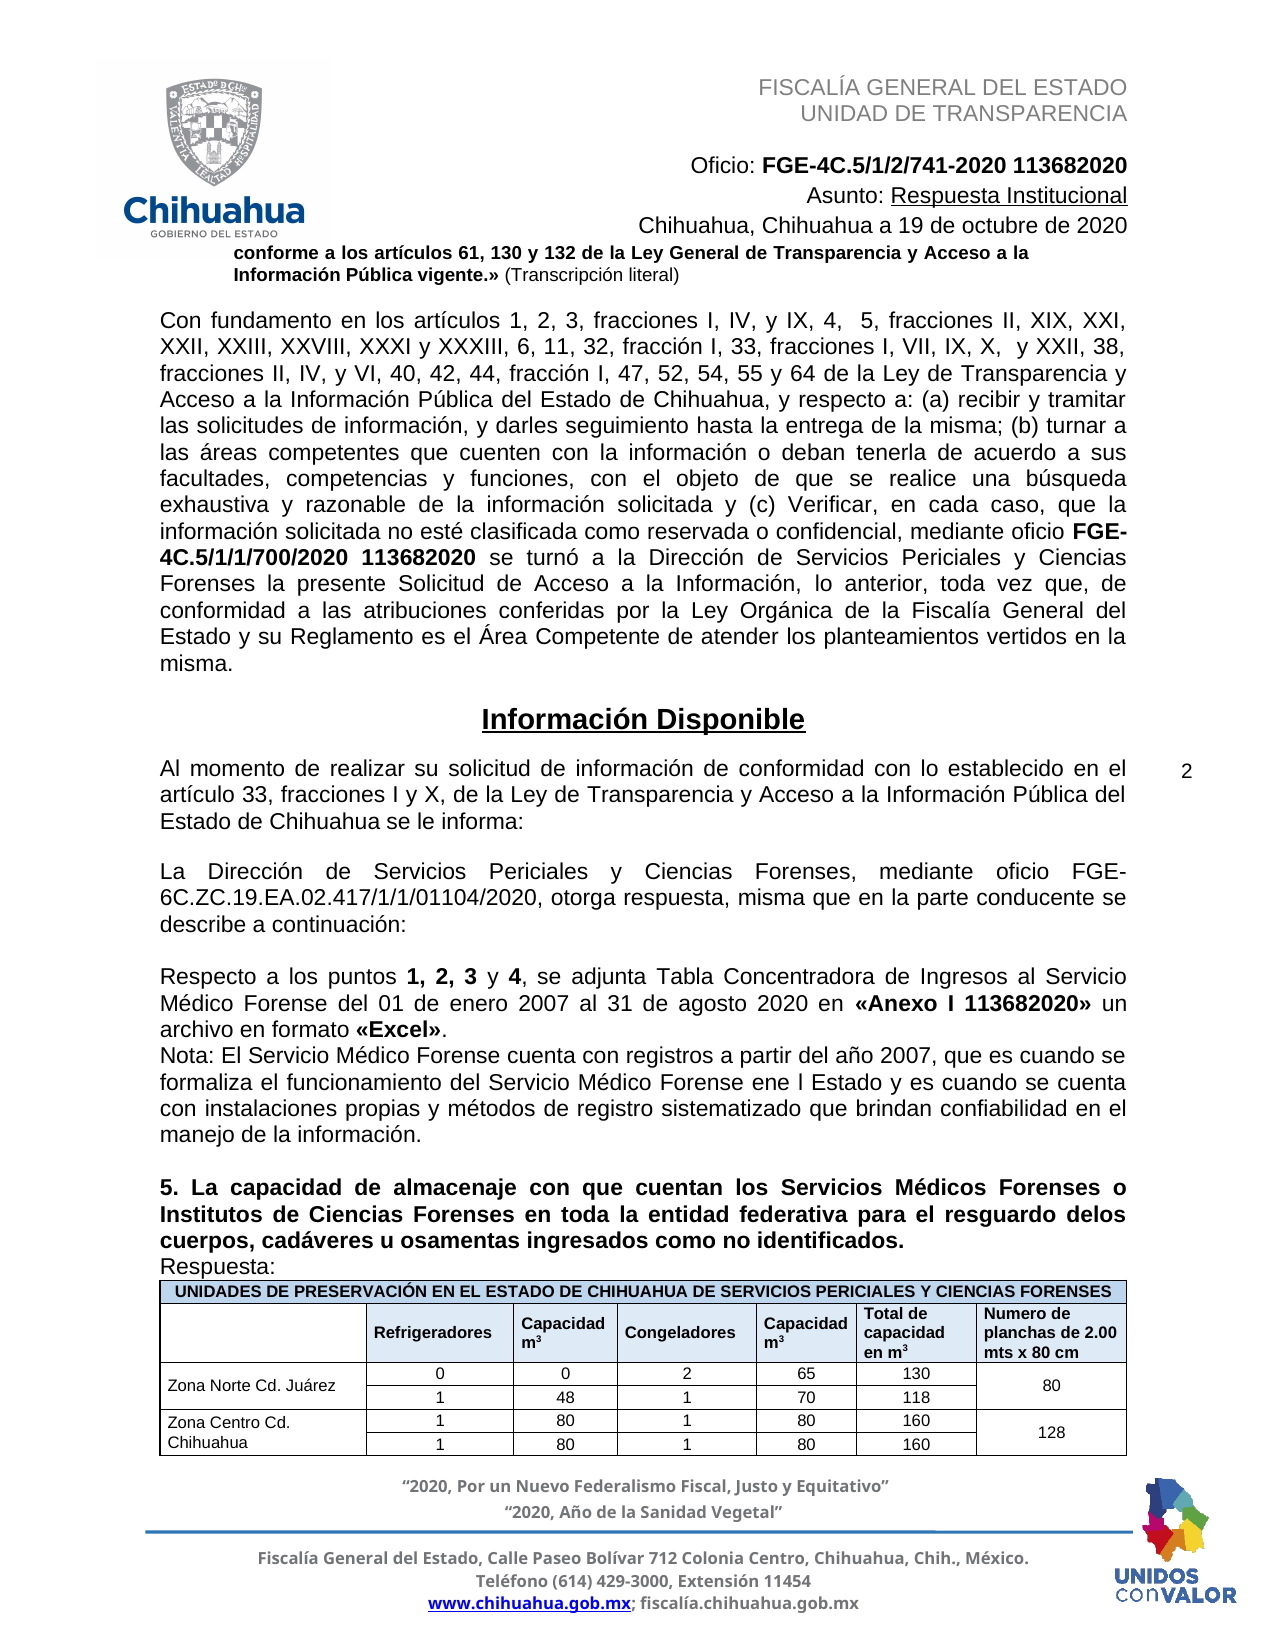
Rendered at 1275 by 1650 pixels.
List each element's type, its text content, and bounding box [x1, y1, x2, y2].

table_cell Congeladores [618, 1304, 756, 1362]
table_cell [161, 1304, 366, 1362]
table_cell 1 [367, 1386, 513, 1408]
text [233, 242, 1031, 285]
list Información Disponible [159, 702, 1127, 736]
table_cell 130 [857, 1363, 976, 1385]
table_cell 80 [977, 1363, 1126, 1408]
table_header UNIDADES DE PRESERVACIÓN EN EL ESTADO DE CHIHUAHUA DE SERVICIOS PERICIALES Y CIENCIAS FORENSES [161, 1281, 1126, 1303]
table_cell 118 [857, 1386, 976, 1408]
table_cell Zona Norte Cd. Juárez [161, 1363, 366, 1408]
table_cell 1 [618, 1410, 756, 1432]
table_cell 80 [757, 1410, 856, 1432]
table_cell Capacidad m3 [757, 1304, 856, 1362]
text Al momento de realizar su solicitud de información de conformidad con lo establecido en el artículo 33, fracciones I y X, de la Ley de Transparencia y Acceso a la Información Pública del Estado de Chihuahua se le informa: [159, 755, 1127, 834]
picture [1093, 1453, 1258, 1627]
table_cell Zona Centro Cd. Chihuahua [161, 1410, 366, 1455]
text Nota: El Servicio Médico Forense cuenta con registros a partir del año 2007, que es cuando se formaliza el funcionamiento del Servicio Médico Forense ene l Estado y es cuando se cuenta con instalaciones propias y métodos de registro sistematizado que brindan confiabilidad en el manejo de la información. [159, 1042, 1127, 1148]
table_cell Total de capacidad en m3 [857, 1304, 976, 1362]
text Respuesta: [159, 1253, 1127, 1279]
table_cell 128 [977, 1410, 1126, 1455]
table_cell 1 [618, 1433, 756, 1455]
table_cell 48 [514, 1386, 617, 1408]
table_cell 160 [857, 1433, 976, 1455]
text 5. La capacidad de almacenaje con que cuentan los Servicios Médicos Forenses o Institutos de Ciencias Forenses en toda la entidad federativa para el resguardo delos cuerpos, cadáveres u osamentas ingresados como no identificados. [159, 1174, 1127, 1253]
text La Dirección de Servicios Periciales y Ciencias Forenses, mediante oficio FGE-6C.ZC.19.EA.02.417/1/1/01104/2020, otorga respuesta, misma que en la parte conducente se describe a continuación: [159, 858, 1127, 937]
table_cell 2 [618, 1363, 756, 1385]
table_cell 0 [514, 1363, 617, 1385]
table_cell 65 [757, 1363, 856, 1385]
table_cell Refrigeradores [367, 1304, 513, 1362]
table_cell 80 [514, 1433, 617, 1455]
table_cell 1 [367, 1433, 513, 1455]
table_cell 1 [618, 1386, 756, 1408]
text Respecto a los puntos 1, 2, 3 y 4, se adjunta Tabla Concentradora de Ingresos al Servicio Médico Forense del 01 de enero 2007 al 31 de agosto 2020 en «Anexo I 113682020» un archivo en formato «Excel». [159, 963, 1127, 1042]
table_cell Numero de planchas de 2.00 mts x 80 cm [977, 1304, 1126, 1362]
table_cell 80 [757, 1433, 856, 1455]
picture [94, 57, 334, 259]
table_cell 160 [857, 1410, 976, 1432]
table_cell 80 [514, 1410, 617, 1432]
table_cell 1 [367, 1410, 513, 1432]
table_cell Capacidad m3 [514, 1304, 617, 1362]
table_cell 70 [757, 1386, 856, 1408]
list Con fundamento en los artículos 1, 2, 3, fracciones I, IV, y IX, 4, 5, fracciones II, XIX, XXI, XXII, XXIII, XXVIII, XXXI y XXXIII, 6, 11, 32, fracción I, 33, fracciones I, VII, IX, X, y XXII, 38, fracciones II, IV, y VI, 40, 42, 44, fracción I, 47, 52, 54, 55 y 64 de la Ley de Transparencia y Acceso a la Información Pública del Estado de Chihuahua, y respecto a: (a) recibir y tramitar las solicitudes de información, y darles seguimiento hasta la entrega de la misma; (b) turnar a las áreas competentes que cuenten con la información o deban tenerla de acuerdo a sus facultades, competencias y funciones, con el objeto de que se realice una búsqueda exhaustiva y razonable de la información solicitada y (c) Verificar, en cada caso, que la información solicitada no esté clasificada como reservada o confidencial, mediante oficio FGE-4C.5/1/1/700/2020 113682020 se turnó a la Dirección de Servicios Periciales y Ciencias Forenses la presente Solicitud de Acceso a la Información, lo anterior, toda vez que, de conformidad a las atribuciones conferidas por la Ley Orgánica de la Fiscalía General del Estado y su Reglamento es el Área Competente de atender los planteamientos vertidos en la misma. [159, 307, 1127, 676]
table_cell 0 [367, 1363, 513, 1385]
